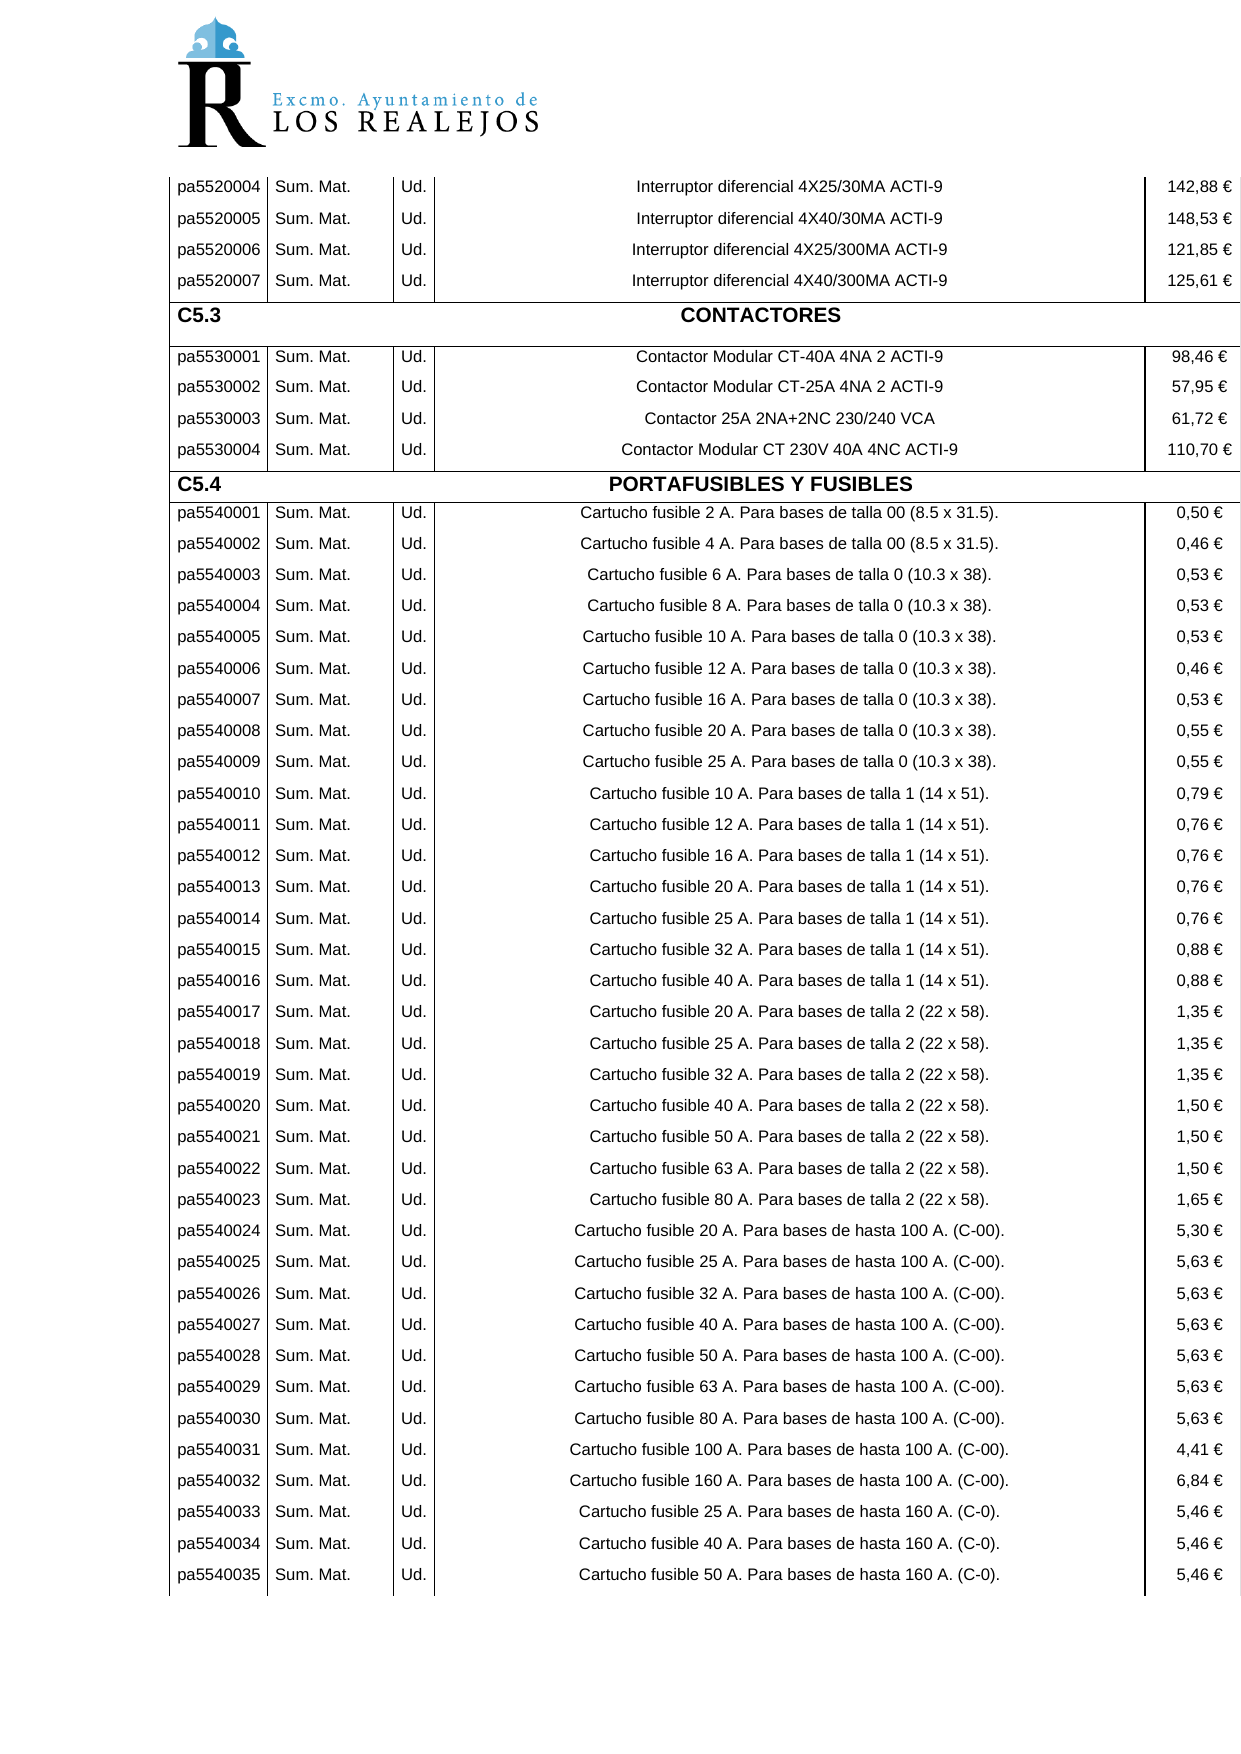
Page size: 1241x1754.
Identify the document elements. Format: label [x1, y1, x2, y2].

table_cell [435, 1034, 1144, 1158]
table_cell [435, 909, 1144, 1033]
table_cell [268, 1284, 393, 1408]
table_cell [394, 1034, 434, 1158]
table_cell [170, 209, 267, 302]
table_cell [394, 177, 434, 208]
picture [177, 15, 539, 147]
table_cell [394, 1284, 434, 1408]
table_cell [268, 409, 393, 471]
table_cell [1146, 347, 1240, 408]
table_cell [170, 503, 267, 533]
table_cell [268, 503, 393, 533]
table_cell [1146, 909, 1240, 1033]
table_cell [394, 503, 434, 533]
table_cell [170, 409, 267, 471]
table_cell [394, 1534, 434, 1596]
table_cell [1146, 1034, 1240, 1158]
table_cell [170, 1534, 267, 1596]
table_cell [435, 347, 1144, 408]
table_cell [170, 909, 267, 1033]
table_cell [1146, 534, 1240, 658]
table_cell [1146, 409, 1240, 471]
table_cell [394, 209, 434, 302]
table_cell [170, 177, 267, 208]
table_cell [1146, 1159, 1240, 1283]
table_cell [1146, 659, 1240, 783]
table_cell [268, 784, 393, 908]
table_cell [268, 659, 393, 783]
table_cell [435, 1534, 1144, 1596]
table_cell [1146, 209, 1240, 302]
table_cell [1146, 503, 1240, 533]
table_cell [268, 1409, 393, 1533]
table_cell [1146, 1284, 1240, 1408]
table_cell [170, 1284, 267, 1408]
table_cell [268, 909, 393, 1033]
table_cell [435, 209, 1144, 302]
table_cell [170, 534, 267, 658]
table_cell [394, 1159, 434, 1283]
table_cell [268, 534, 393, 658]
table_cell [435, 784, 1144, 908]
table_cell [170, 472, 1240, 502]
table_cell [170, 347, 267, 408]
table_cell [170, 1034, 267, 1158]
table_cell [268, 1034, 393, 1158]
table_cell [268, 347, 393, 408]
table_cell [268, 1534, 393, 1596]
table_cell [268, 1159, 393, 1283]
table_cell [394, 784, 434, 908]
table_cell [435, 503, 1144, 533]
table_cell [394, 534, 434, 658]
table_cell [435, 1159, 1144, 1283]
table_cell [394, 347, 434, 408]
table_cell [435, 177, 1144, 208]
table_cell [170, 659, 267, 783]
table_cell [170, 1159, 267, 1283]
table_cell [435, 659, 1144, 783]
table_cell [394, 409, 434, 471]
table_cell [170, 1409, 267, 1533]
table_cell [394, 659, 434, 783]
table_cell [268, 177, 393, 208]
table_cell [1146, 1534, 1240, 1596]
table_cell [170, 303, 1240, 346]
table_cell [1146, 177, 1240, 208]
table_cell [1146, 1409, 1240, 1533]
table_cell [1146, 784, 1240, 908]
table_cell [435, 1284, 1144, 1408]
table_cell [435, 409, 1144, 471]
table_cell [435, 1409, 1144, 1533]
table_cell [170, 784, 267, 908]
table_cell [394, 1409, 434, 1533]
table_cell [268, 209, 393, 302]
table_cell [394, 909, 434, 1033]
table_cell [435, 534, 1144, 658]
